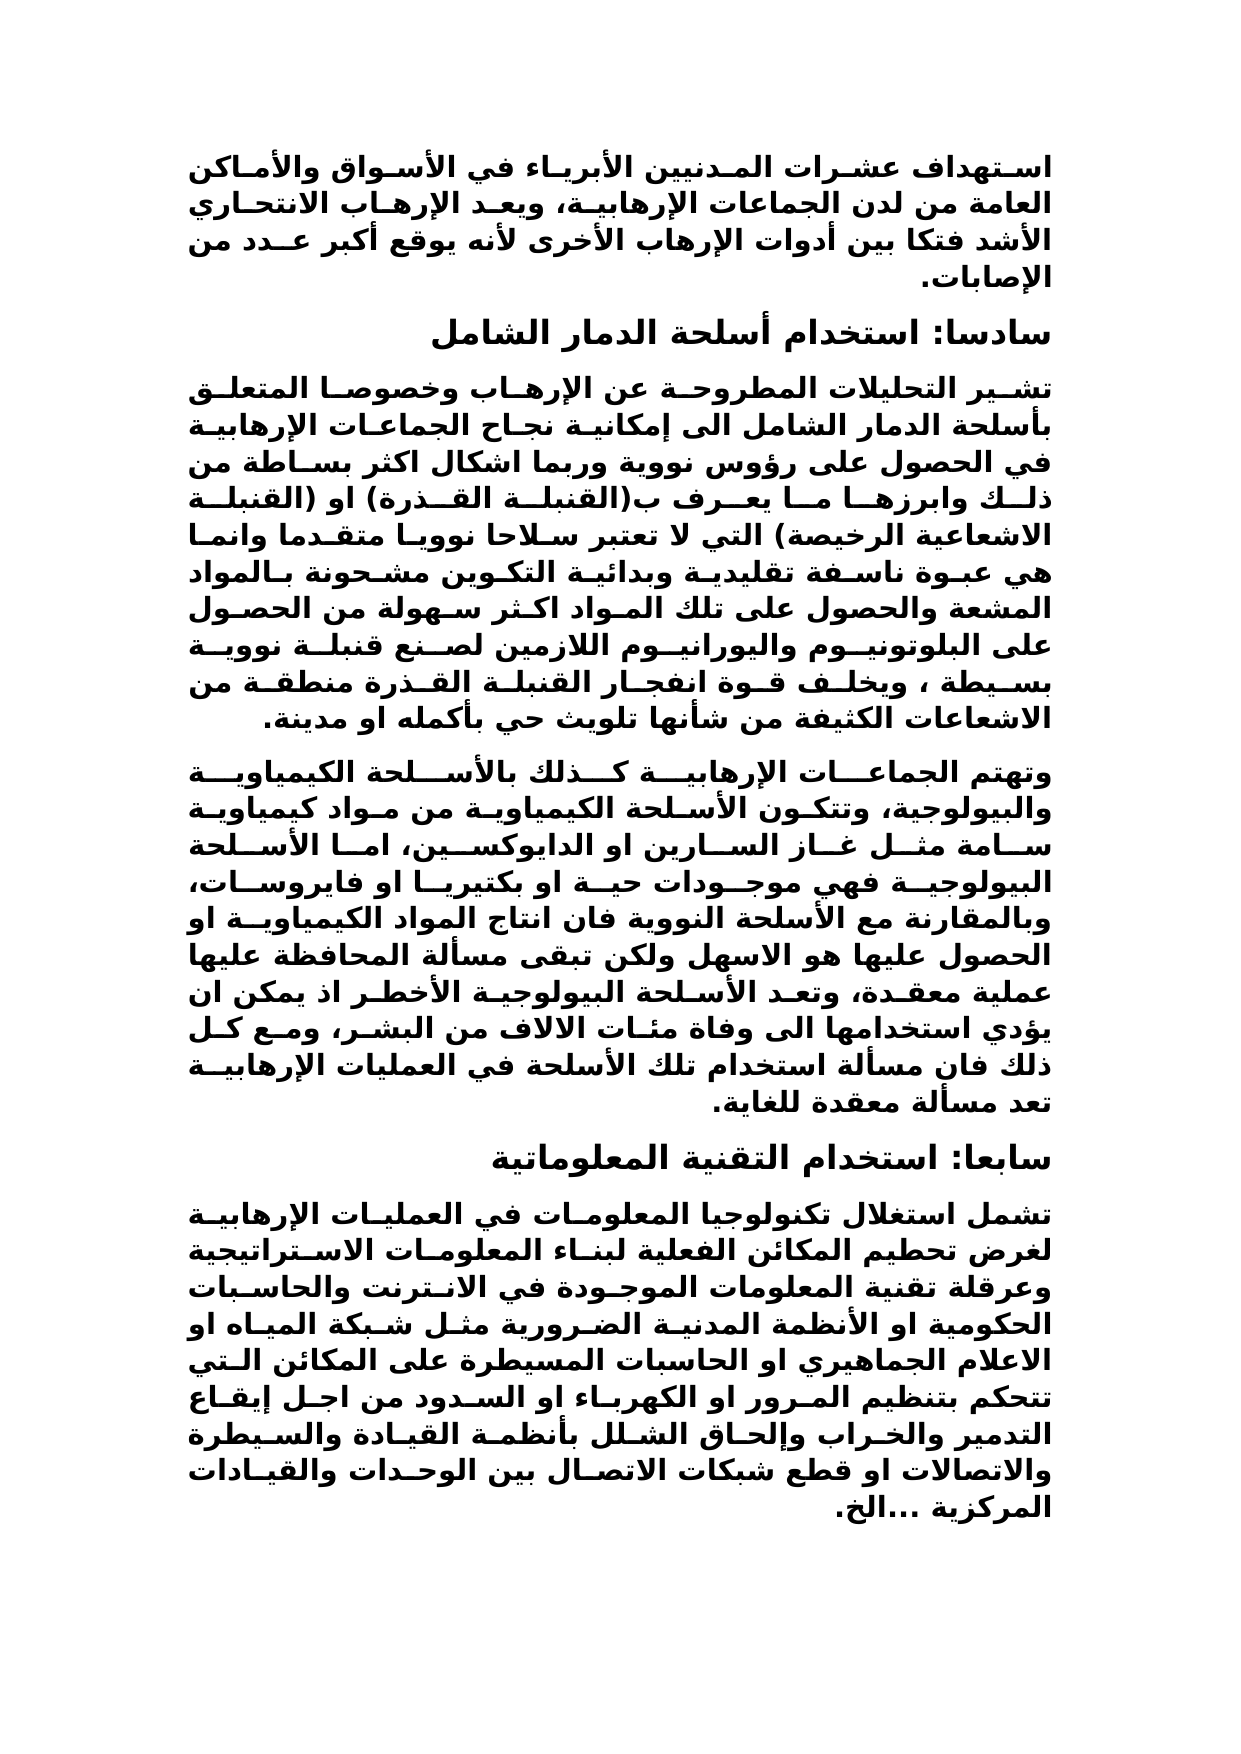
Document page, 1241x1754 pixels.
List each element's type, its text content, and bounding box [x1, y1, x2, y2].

text تشير التحليلات المطروحة عن الإرهاب وخصوصا المتعلق بأسلحة الدمار الشامل الى إمكانية نجاح الجماعات الإرهابية في الحصول على رؤوس نووية وربما اشكال اكثر بساطة من ذلك وابرزها ما يعرف ب(القنبلة القذرة) او (القنبلة الاشعاعية الرخيصة) التي لا تعتبر سلاحا نوويا متقدما وانما هي عبوة ناسفة تقليدية وبدائية التكوين مشحونة بالمواد المشعة والحصول على تلك المواد اكثر سهولة من الحصول على البلوتونيوم واليورانيوم اللازمين لصنع قنبلة نووية بسيطة ، ويخلف قوة انفجار القنبلة القذرة منطقة من الاشعاعات الكثيفة من شأنها تلويث حي بأكمله او مدينة. [187, 372, 1053, 736]
text وتهتم الجماعات الإرهابية كذلك بالأسلحة الكيمياوية والبيولوجية، وتتكون الأسلحة الكيمياوية من مواد كيمياوية سامة مثل غاز السارين او الدايوكسين، اما الأسلحة البيولوجية فهي موجودات حية او بكتيريا او فايروسات، وبالمقارنة مع الأسلحة النووية فان انتاج المواد الكيمياوية او الحصول عليها هو الاسهل ولكن تبقى مسألة المحافظة عليها عملية معقدة، وتعد الأسلحة البيولوجية الأخطر اذ يمكن ان يؤدي استخدامها الى وفاة مئات الالاف من البشر، ومع كل ذلك فان مسألة استخدام تلك الأسلحة في العمليات الإرهابية تعد مسألة معقدة للغاية. [187, 755, 1053, 1119]
text سادسا: استخدام أسلحة الدمار الشامل [187, 313, 1053, 352]
text تشمل استغلال تكنولوجيا المعلومات في العمليات الإرهابية لغرض تحطيم المكائن الفعلية لبناء المعلومات الاستراتيجية وعرقلة تقنية المعلومات الموجودة في الانترنت والحاسبات الحكومية او الأنظمة المدنية الضرورية مثل شبكة المياه او الاعلام الجماهيري او الحاسبات المسيطرة على المكائن التي تتحكم بتنظيم المرور او الكهرباء او السدود من اجل إيقاع التدمير والخراب وإلحاق الشلل بأنظمة القيادة والسيطرة والاتصالات او قطع شبكات الاتصال بين الوحدات والقيادات المركزية ...الخ. [187, 1197, 1053, 1524]
text سابعا: استخدام التقنية المعلوماتية [187, 1138, 1053, 1177]
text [187, 150, 1053, 294]
